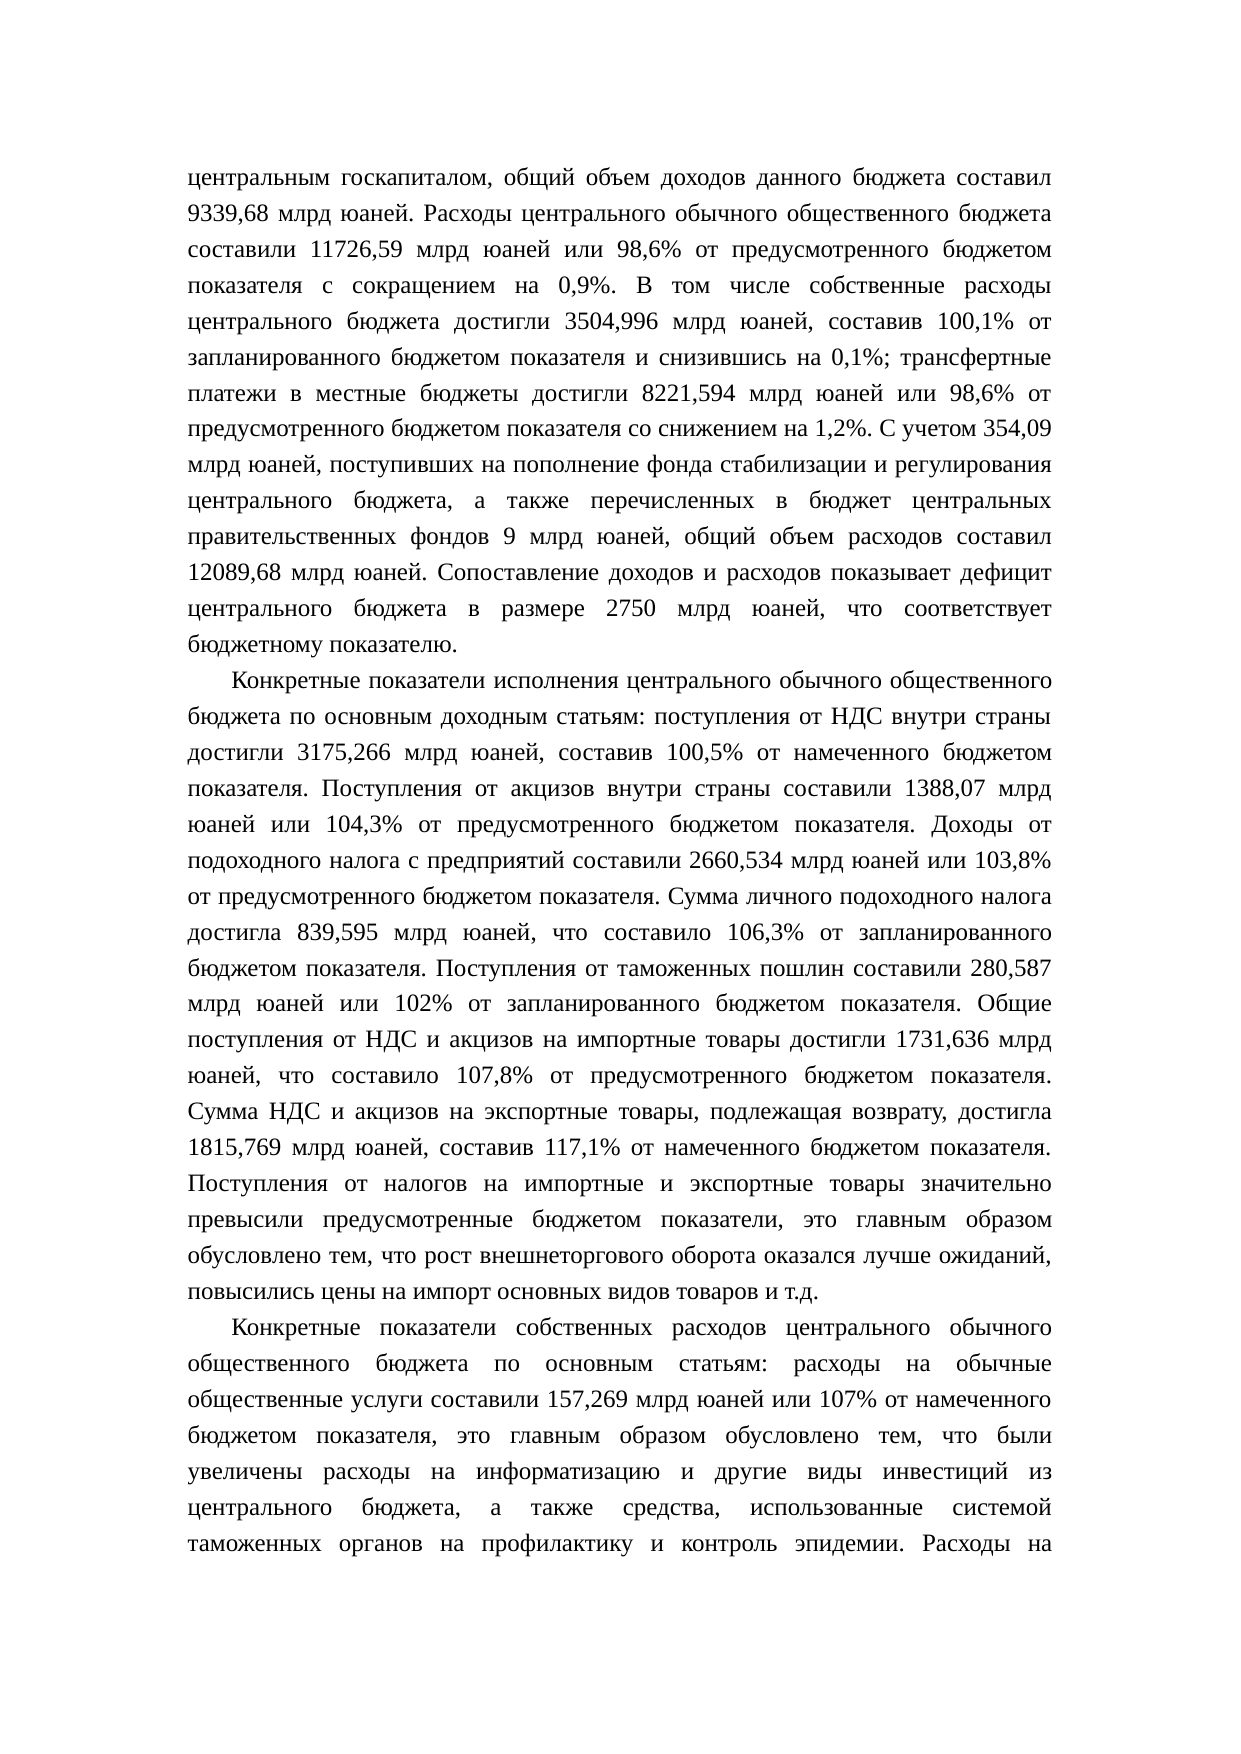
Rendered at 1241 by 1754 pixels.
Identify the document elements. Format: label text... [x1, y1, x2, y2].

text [187, 162, 1053, 658]
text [187, 1312, 1053, 1556]
text Конкретные показатели исполнения центрального обычного общественного бюджета по основным доходным статьям: поступления от НДС внутри страны достигли 3175,266 млрд юаней, составив 100,5% от намеченного бюджетом показателя. Поступления от акцизов внутри страны составили 1388,07 млрд юаней или 104,3% от предусмотренного бюджетом показателя. Доходы от подоходного налога с предприятий составили 2660,534 млрд юаней или 103,8% от предусмотренного бюджетом показателя. Сумма личного подоходного налога достигла 839,595 млрд юаней, что составило 106,3% от запланированного бюджетом показателя. Поступления от таможенных пошлин составили 280,587 млрд юаней или 102% от запланированного бюджетом показателя. Общие поступления от НДС и акцизов на импортные товары достигли 1731,636 млрд юаней, что составило 107,8% от предусмотренного бюджетом показателя. Сумма НДС и акцизов на экспортные товары, подлежащая возврату, достигла 1815,769 млрд юаней, составив 117,1% от намеченного бюджетом показателя. Поступления от налогов на импортные и экспортные товары значительно превысили предусмотренные бюджетом показатели, это главным образом обусловлено тем, что рост внешнеторгового оборота оказался лучше ожиданий, повысились цены на импорт основных видов товаров и т.д. [187, 665, 1053, 1305]
